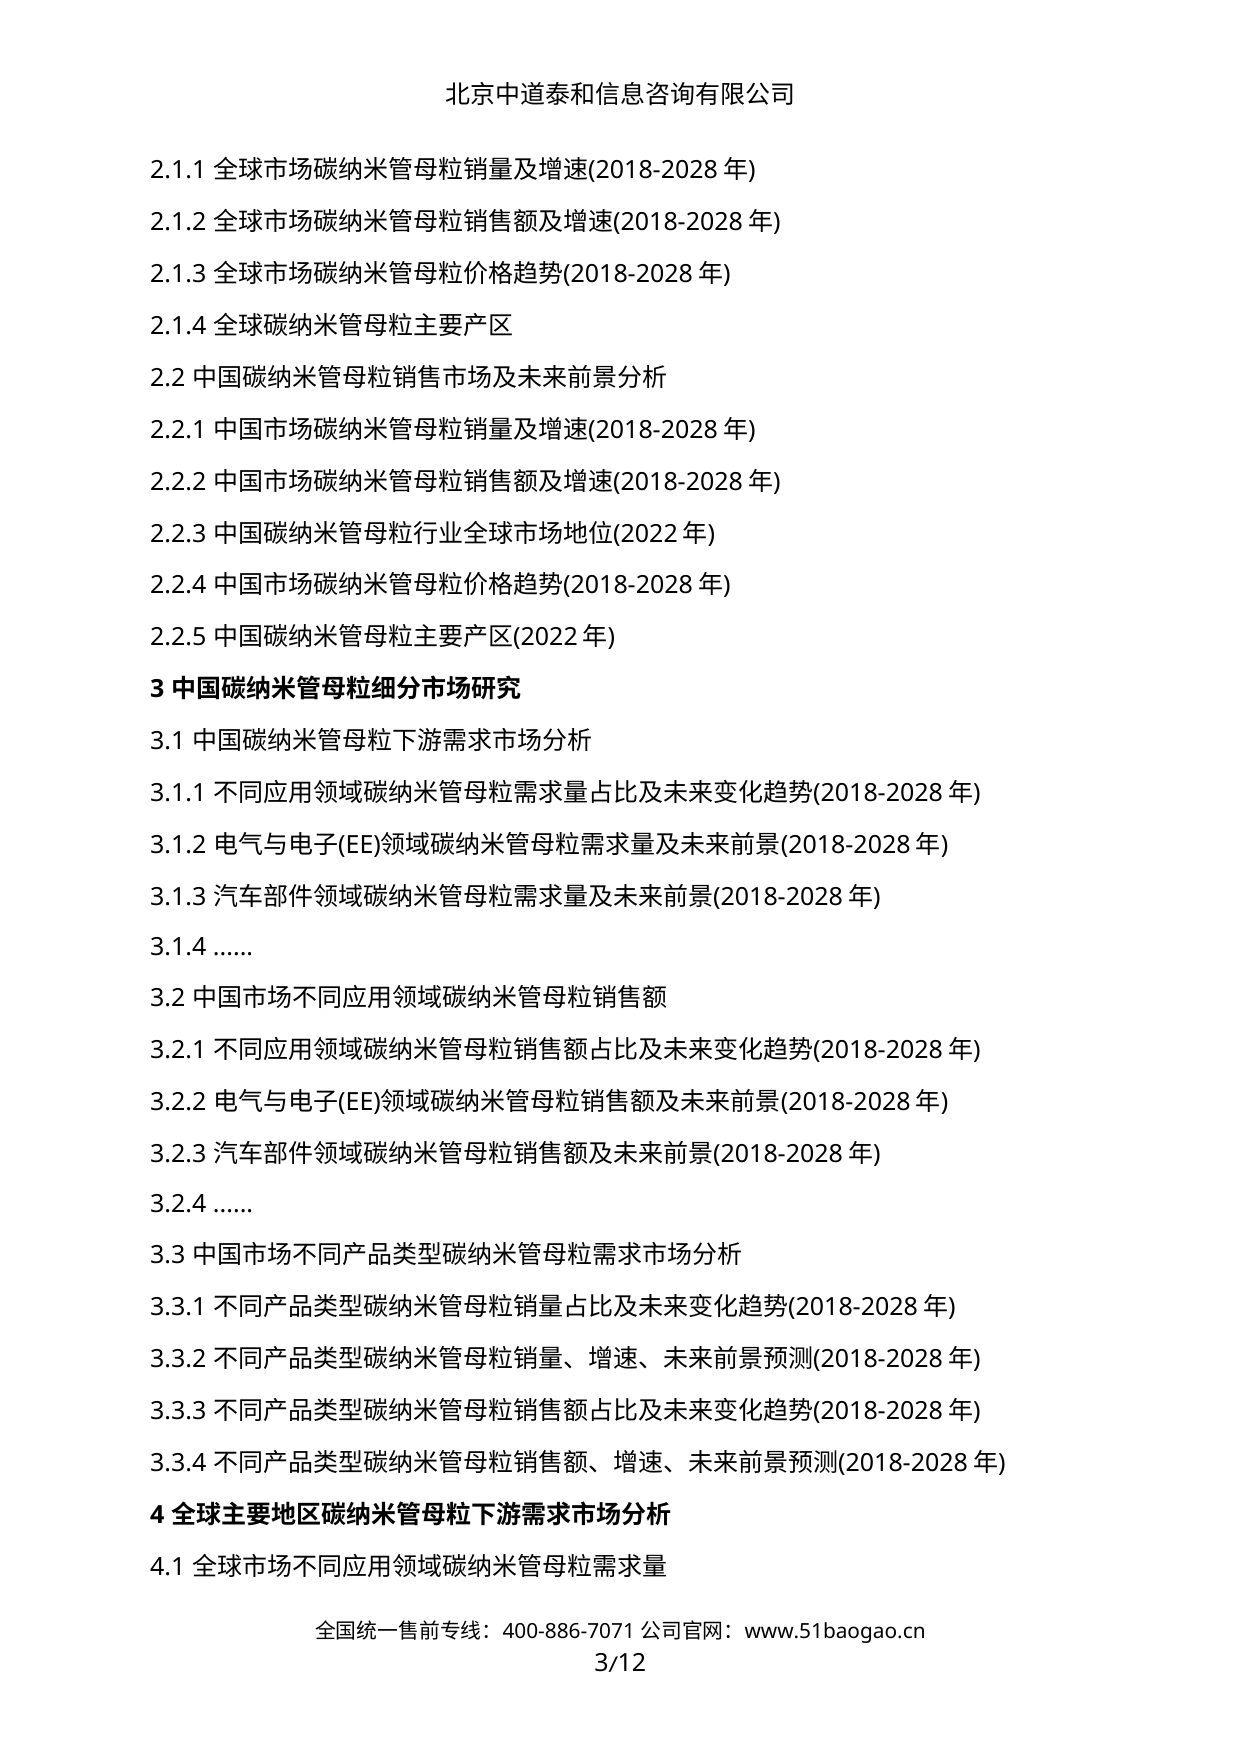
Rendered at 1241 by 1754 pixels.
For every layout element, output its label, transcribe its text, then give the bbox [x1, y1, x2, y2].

text 3.2.1 不同应用领域碳纳米管母粒销售额占比及未来变化趋势(2018-2028年) [150, 1030, 1090, 1066]
text 3.2.3 汽车部件领域碳纳米管母粒销售额及未来前景(2018-2028年) [150, 1133, 1090, 1170]
text 3.3.3 不同产品类型碳纳米管母粒销售额占比及未来变化趋势(2018-2028年) [150, 1391, 1090, 1427]
text 4.1 全球市场不同应用领域碳纳米管母粒需求量 [150, 1546, 1090, 1582]
text 2.2.2 中国市场碳纳米管母粒销售额及增速(2018-2028年) [150, 461, 1090, 497]
text 3.3.1 不同产品类型碳纳米管母粒销量占比及未来变化趋势(2018-2028年) [150, 1287, 1090, 1323]
text 3.3 中国市场不同产品类型碳纳米管母粒需求市场分析 [150, 1235, 1090, 1271]
text 2.2.4 中国市场碳纳米管母粒价格趋势(2018-2028年) [150, 565, 1090, 601]
text 4 全球主要地区碳纳米管母粒下游需求市场分析 [150, 1494, 1090, 1531]
text 3.3.4 不同产品类型碳纳米管母粒销售额、增速、未来前景预测(2018-2028年) [150, 1442, 1090, 1479]
text 3.1.4 ...... [150, 928, 1090, 962]
text 2.1.2 全球市场碳纳米管母粒销售额及增速(2018-2028年) [150, 202, 1090, 238]
text 3.3.2 不同产品类型碳纳米管母粒销量、增速、未来前景预测(2018-2028年) [150, 1339, 1090, 1375]
text 2.2.3 中国碳纳米管母粒行业全球市场地位(2022年) [150, 513, 1090, 549]
text 3.2.4 ...... [150, 1185, 1090, 1219]
text 2.1.3 全球市场碳纳米管母粒价格趋势(2018-2028年) [150, 254, 1090, 290]
text 3.1.3 汽车部件领域碳纳米管母粒需求量及未来前景(2018-2028年) [150, 876, 1090, 912]
text 3.1.2 电气与电子(EE)领域碳纳米管母粒需求量及未来前景(2018-2028年) [150, 824, 1090, 861]
text 3.2 中国市场不同应用领域碳纳米管母粒销售额 [150, 978, 1090, 1014]
text 2.2 中国碳纳米管母粒销售市场及未来前景分析 [150, 357, 1090, 394]
text 2.2.1 中国市场碳纳米管母粒销量及增速(2018-2028年) [150, 409, 1090, 446]
text 2.2.5 中国碳纳米管母粒主要产区(2022年) [150, 617, 1090, 653]
text 3.1.1 不同应用领域碳纳米管母粒需求量占比及未来变化趋势(2018-2028年) [150, 772, 1090, 809]
text 3.2.2 电气与电子(EE)领域碳纳米管母粒销售额及未来前景(2018-2028年) [150, 1082, 1090, 1118]
text 2.1.1 全球市场碳纳米管母粒销量及增速(2018-2028年) [150, 150, 1090, 186]
text 3 中国碳纳米管母粒细分市场研究 [150, 669, 1090, 705]
text 3.1 中国碳纳米管母粒下游需求市场分析 [150, 721, 1090, 757]
text 2.1.4 全球碳纳米管母粒主要产区 [150, 306, 1090, 342]
